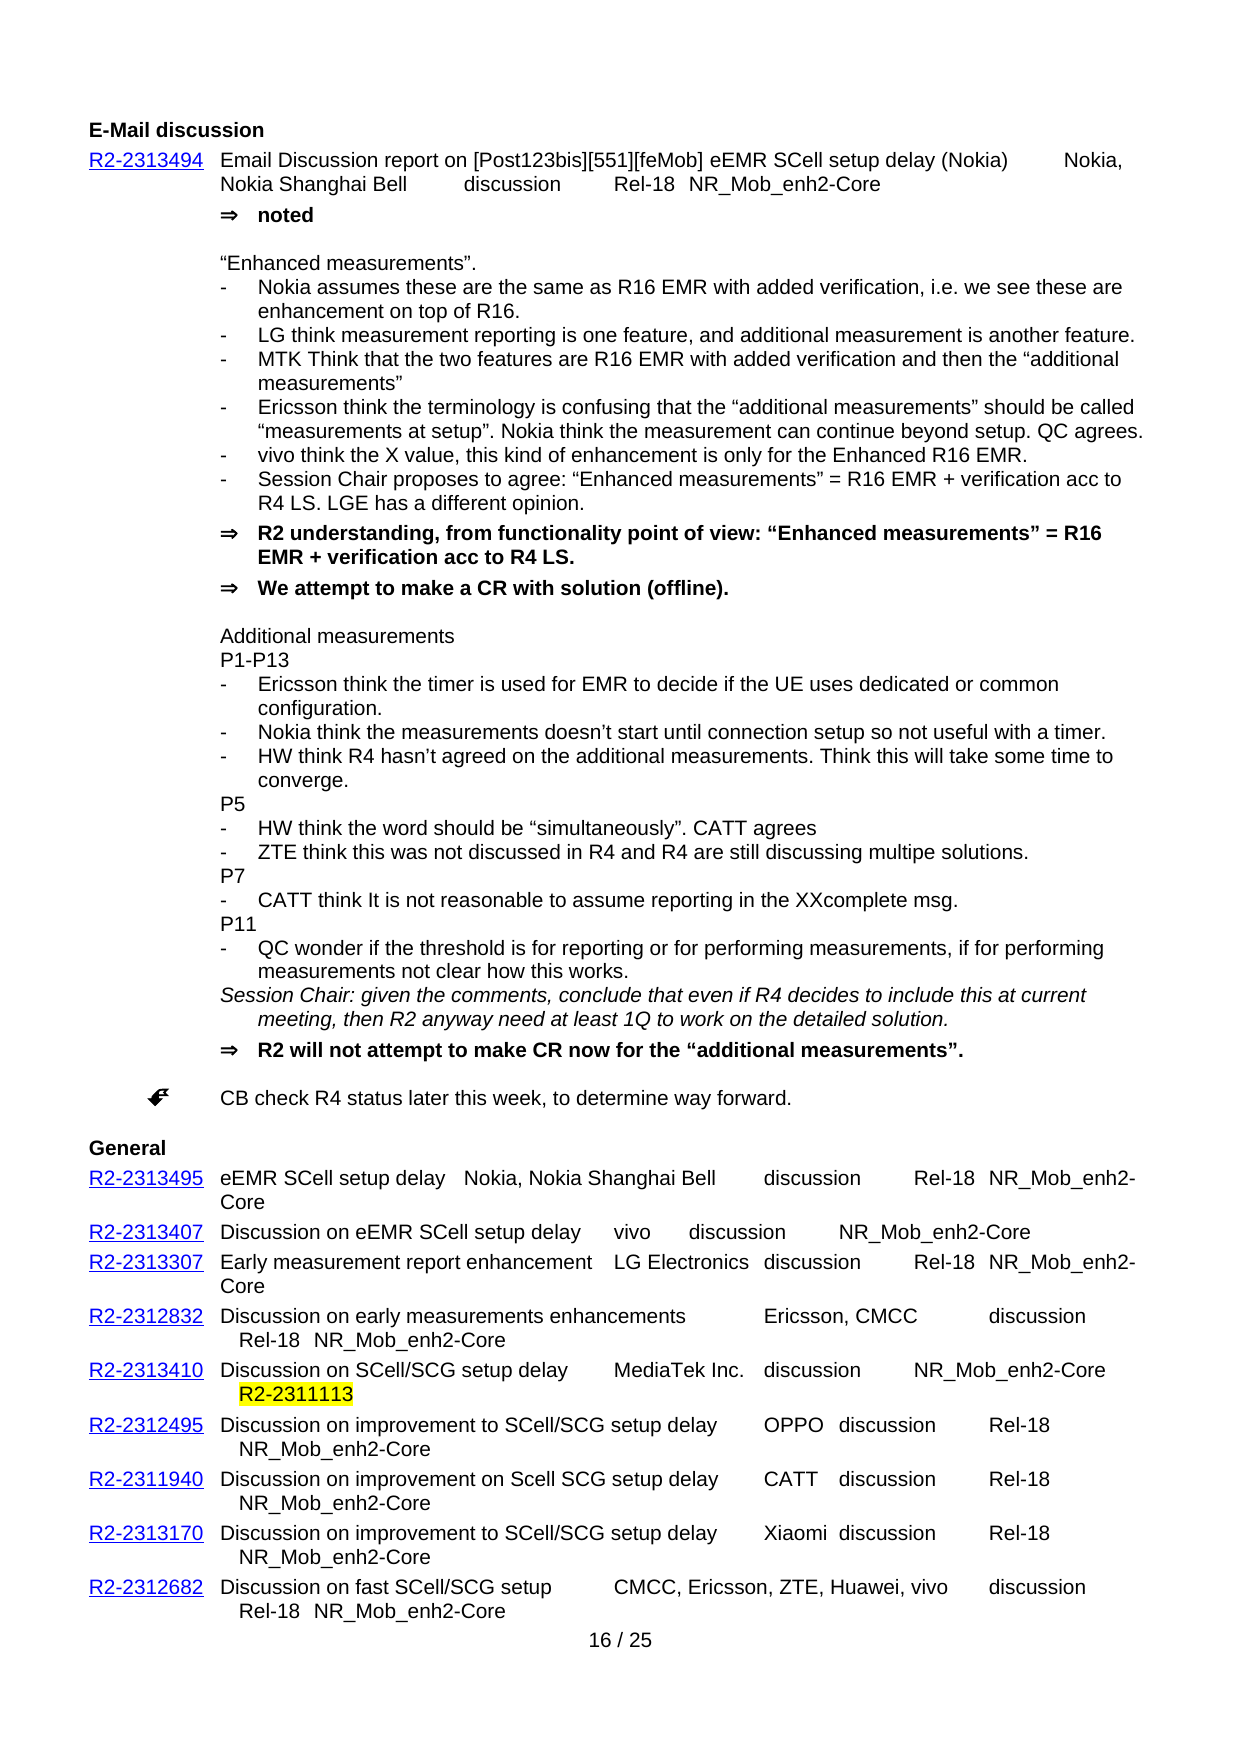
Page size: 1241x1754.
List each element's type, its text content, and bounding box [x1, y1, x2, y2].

title R2-2312832 Discussion on early measurements enhancements Ericsson, CMCC discussion Rel-18 NR_Mob_enh2-Core [89, 1304, 1152, 1352]
text P11 [220, 911, 1152, 935]
text - ZTE think this was not discussed in R4 and R4 are still discussing multipe solutions. [220, 839, 1152, 863]
text P7 [220, 863, 1152, 887]
text - QC wonder if the threshold is for reporting or for performing measurements, if for performing measurements not clear how this works. [220, 935, 1152, 983]
text - Ericsson think the terminology is confusing that the “additional measurements” should be called “measurements at setup”. Nokia think the measurement can continue beyond setup. QC agrees. [220, 395, 1152, 443]
title R2-2312495 Discussion on improvement to SCell/SCG setup delay OPPO discussion Rel-18 NR_Mob_enh2-Core [89, 1412, 1152, 1460]
text We attempt to make a CR with solution (offline). [220, 575, 1152, 600]
title R2-2313170 Discussion on improvement to SCell/SCG setup delay Xiaomi discussion Rel-18 NR_Mob_enh2-Core [89, 1521, 1152, 1569]
text P5 [220, 792, 1152, 816]
text General [89, 1135, 1152, 1159]
text noted [220, 202, 1152, 227]
text R2 understanding, from functionality point of view: “Enhanced measurements” = R16 EMR + verification acc to R4 LS. [220, 521, 1152, 569]
text - CATT think It is not reasonable to assume reporting in the XXcomplete msg. [220, 887, 1152, 911]
text - MTK Think that the two features are R16 EMR with added verification and then the “additional measurements” [220, 347, 1152, 395]
title R2-2313410 Discussion on SCell/SCG setup delay MediaTek Inc. discussion NR_Mob_enh2-Core R2-2311113 [89, 1358, 1152, 1406]
text “Enhanced measurements”. [220, 251, 1152, 275]
text - HW think the word should be “simultaneously”. CATT agrees [220, 816, 1152, 839]
text E-Mail discussion [89, 118, 1152, 142]
text Session Chair: given the comments, conclude that even if R4 decides to include this at current meeting, then R2 anyway need at least 1Q to work on the detailed solution. [220, 983, 1152, 1031]
text CB check R4 status later this week, to determine way forward. [148, 1086, 1152, 1110]
text - HW think R4 hasn’t agreed on the additional measurements. Think this will take some time to converge. [220, 744, 1152, 792]
title R2-2312682 Discussion on fast SCell/SCG setup CMCC, Ericsson, ZTE, Huawei, vivo discussion Rel-18 NR_Mob_enh2-Core [89, 1575, 1152, 1623]
text - vivo think the X value, this kind of enhancement is only for the Enhanced R16 EMR. [220, 443, 1152, 467]
title R2-2313407 Discussion on eEMR SCell setup delay vivo discussion NR_Mob_enh2-Core [89, 1220, 1152, 1244]
title R2-2313307 Early measurement report enhancement LG Electronics discussion Rel-18 NR_Mob_enh2-Core [89, 1250, 1152, 1298]
text - Nokia think the measurements doesn’t start until connection setup so not useful with a timer. [220, 720, 1152, 744]
text Additional measurements [220, 624, 1152, 648]
title R2-2311940 Discussion on improvement on Scell SCG setup delay CATT discussion Rel-18 NR_Mob_enh2-Core [89, 1467, 1152, 1514]
title R2-2313495 eEMR SCell setup delay Nokia, Nokia Shanghai Bell discussion Rel-18 NR_Mob_enh2-Core [89, 1166, 1152, 1213]
title R2-2313494 Email Discussion report on [Post123bis][551][feMob] eEMR SCell setup delay (Nokia) Nokia, Nokia Shanghai Bell discussion Rel-18 NR_Mob_enh2-Core [89, 148, 1152, 196]
text - LG think measurement reporting is one feature, and additional measurement is another feature. [220, 323, 1152, 347]
text - Session Chair proposes to agree: “Enhanced measurements” = R16 EMR + verification acc to R4 LS. LGE has a different opinion. [220, 467, 1152, 514]
text - Ericsson think the timer is used for EMR to decide if the UE uses dedicated or common configuration. [220, 672, 1152, 720]
text R2 will not attempt to make CR now for the “additional measurements”. [220, 1037, 1152, 1062]
text - Nokia assumes these are the same as R16 EMR with added verification, i.e. we see these are enhancement on top of R16. [220, 275, 1152, 323]
text P1-P13 [220, 648, 1152, 672]
